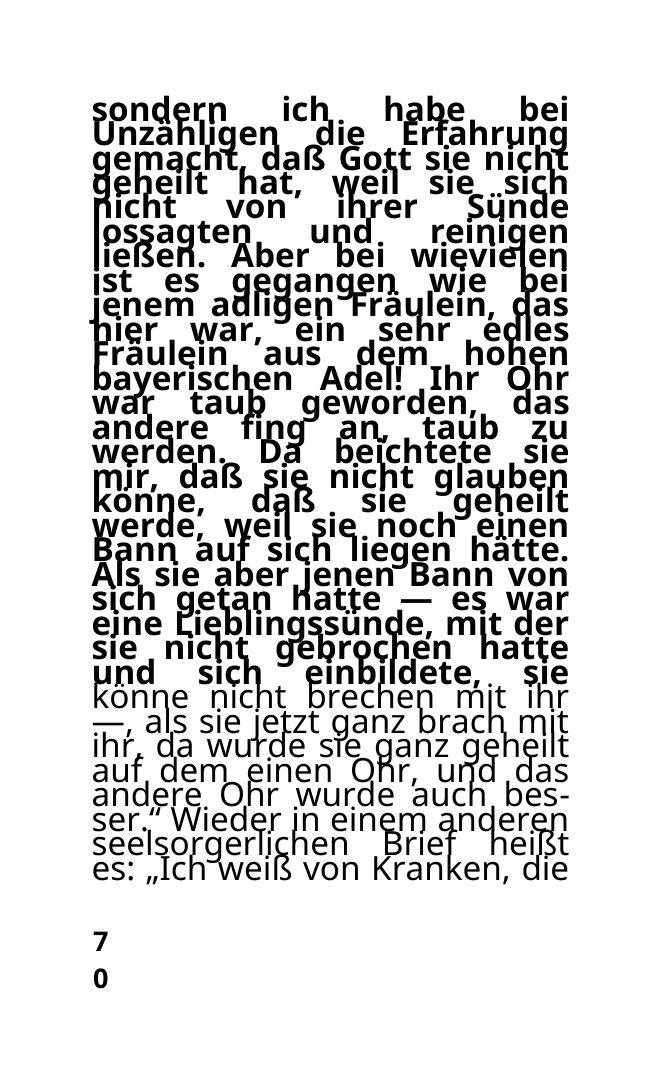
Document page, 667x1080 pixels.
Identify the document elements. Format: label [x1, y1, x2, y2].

text [91, 101, 570, 885]
